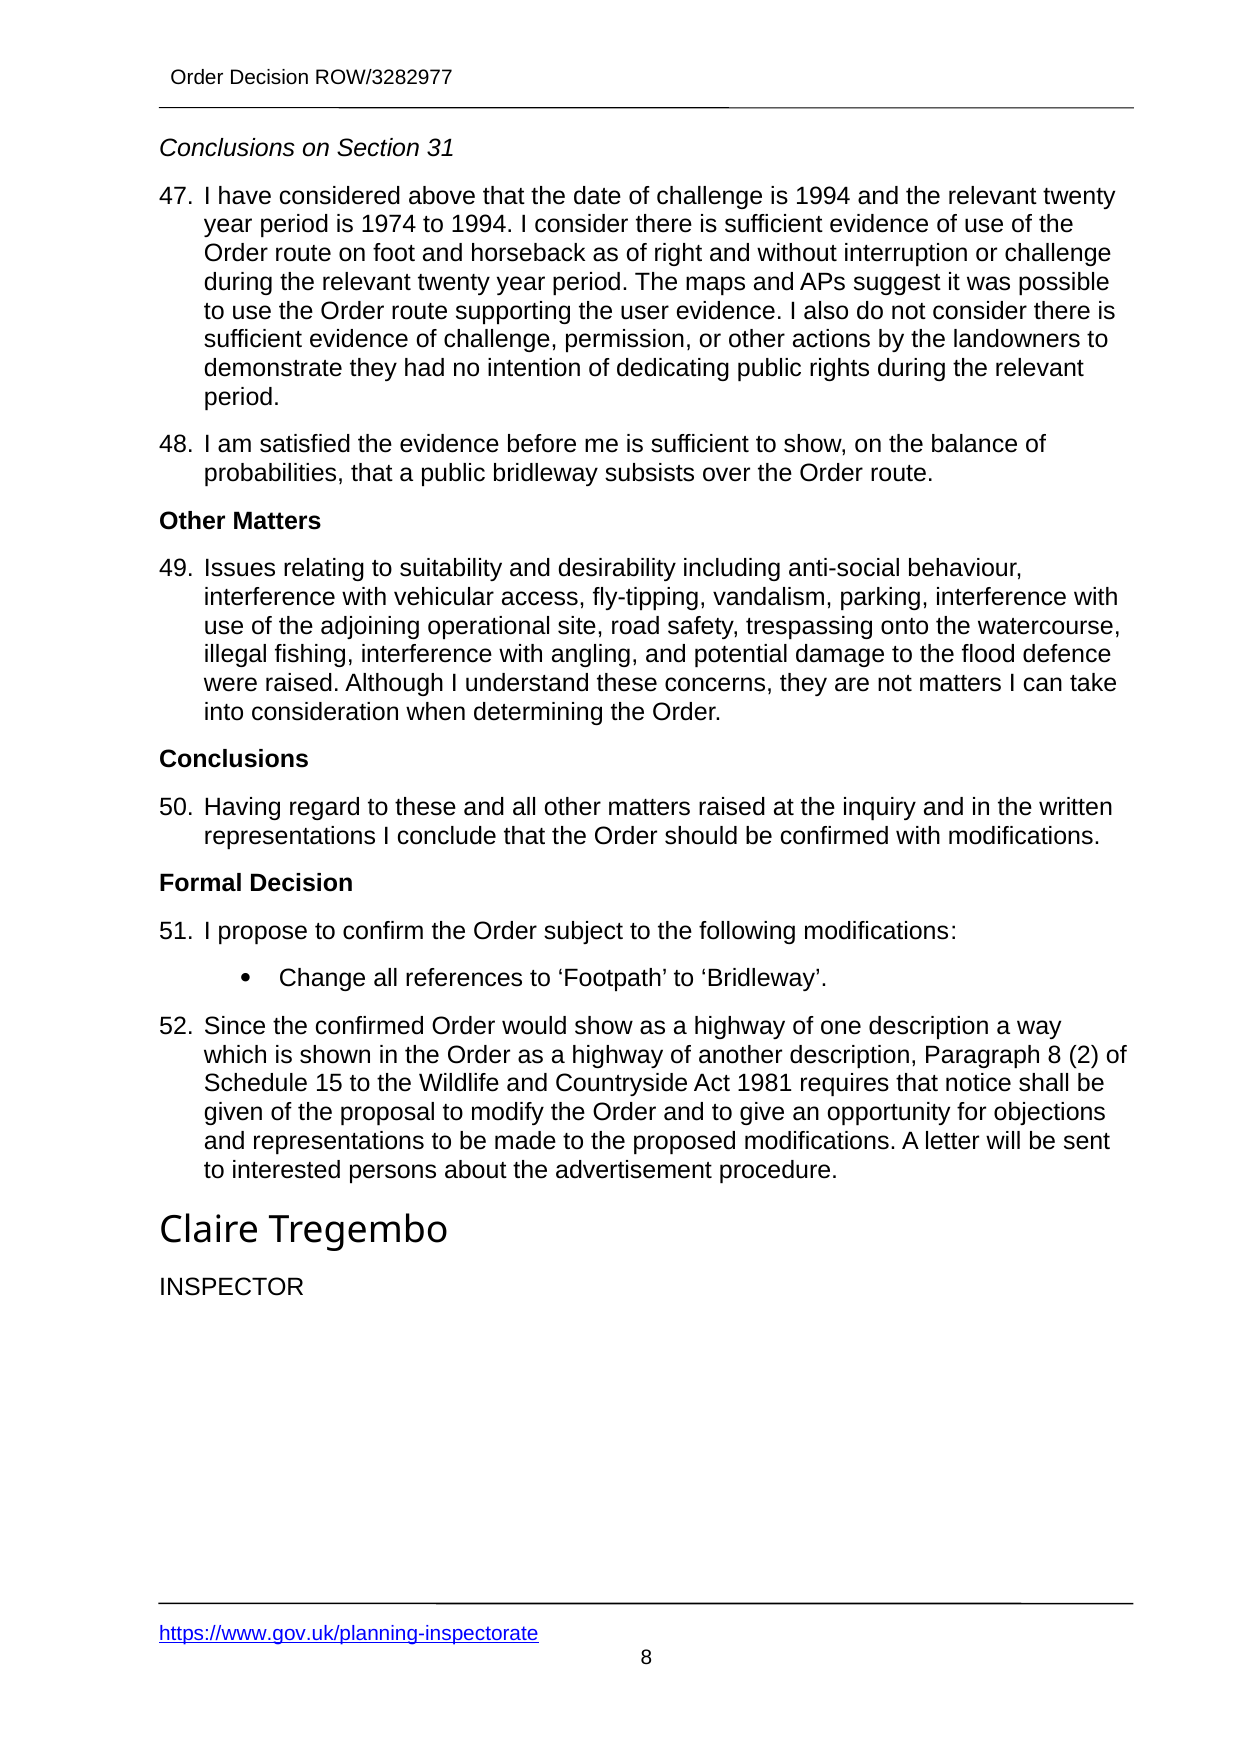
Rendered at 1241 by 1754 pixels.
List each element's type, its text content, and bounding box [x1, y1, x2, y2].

subtitle Conclusions [159, 744, 1128, 773]
subtitle Formal Decision [159, 868, 1128, 897]
text I have considered above that the date of challenge is 1994 and the relevant twenty year period is 1974 to 1994. I consider there is sufficient evidence of use of the Order route on foot and horseback as of right and without interruption or challenge during the relevant twenty year period. The maps and APs suggest it was possible to use the Order route supporting the user evidence. I also do not consider there is sufficient evidence of challenge, permission, or other actions by the landowners to demonstrate they had no intention of dedicating public rights during the relevant period. [159, 181, 1128, 411]
list Claire Tregembo [159, 1202, 1128, 1253]
text I propose to confirm the Order subject to the following modifications: [159, 916, 1128, 944]
list Conclusions on Section 31 [159, 133, 1128, 162]
text Since the confirmed Order would show as a highway of one description a way which is shown in the Order as a highway of another description, Paragraph 8 (2) of Schedule 15 to the Wildlife and Countryside Act 1981 requires that notice shall be given of the proposal to modify the Order and to give an opportunity for objections and representations to be made to the proposed modifications. A letter will be sent to interested persons about the advertisement procedure. [159, 1011, 1128, 1183]
list INSPECTOR [159, 1272, 1128, 1301]
text Issues relating to suitability and desirability including anti-social behaviour, interference with vehicular access, fly-tipping, vandalism, parking, interference with use of the adjoining operational site, road safety, trespassing onto the watercourse, illegal fishing, interference with angling, and potential damage to the flood defence were raised. Although I understand these concerns, they are not matters I can take into consideration when determining the Order. [159, 553, 1128, 726]
text Having regard to these and all other matters raised at the inquiry and in the written representations I conclude that the Order should be confirmed with modifications. [159, 792, 1128, 849]
text I am satisfied the evidence before me is sufficient to show, on the balance of probabilities, that a public bridleway subsists over the Order route. [159, 429, 1128, 487]
list Other Matters [159, 506, 1128, 534]
list Change all references to ‘Footpath’ to ‘Bridleway’. [241, 963, 1128, 992]
